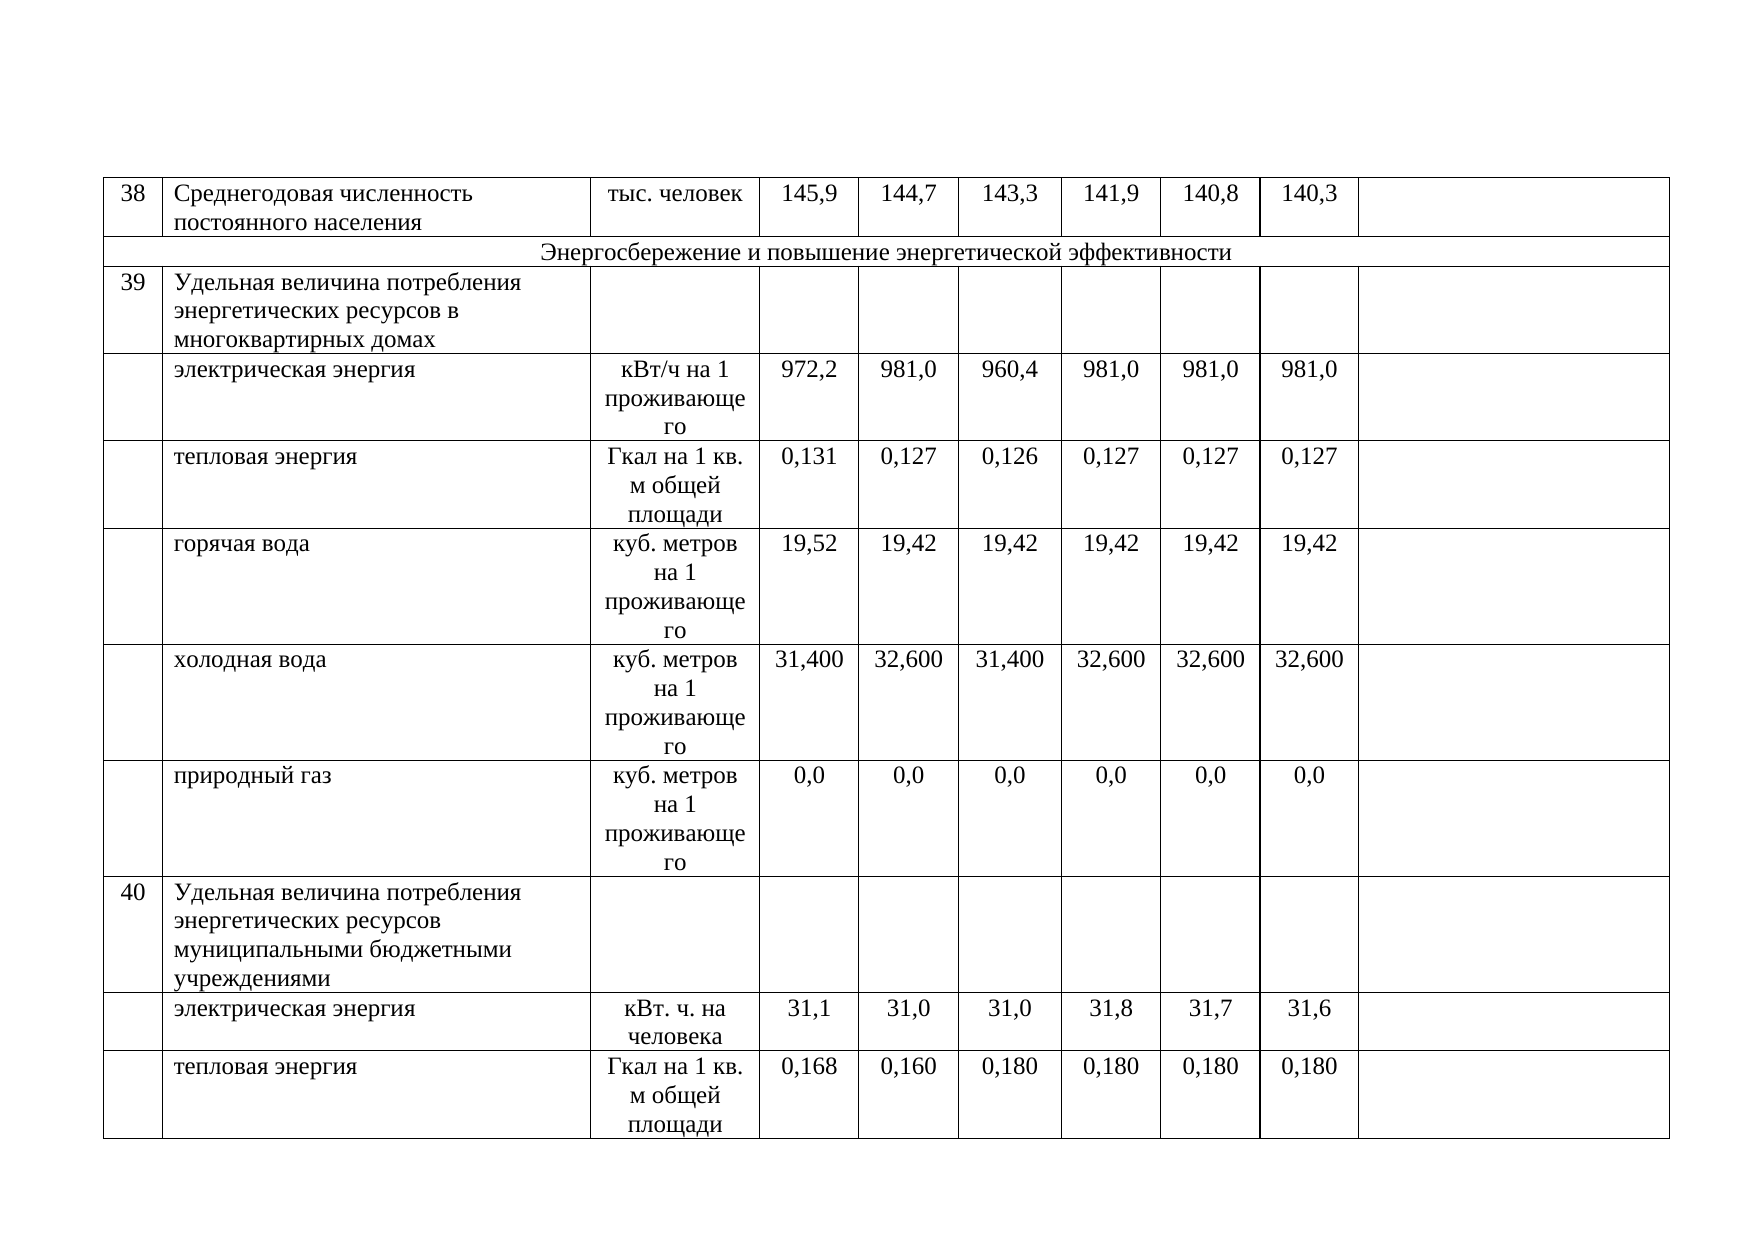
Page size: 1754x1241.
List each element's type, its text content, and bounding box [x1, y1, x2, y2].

table_cell [104, 761, 162, 876]
table_cell [1359, 354, 1669, 440]
table_cell [591, 877, 759, 992]
table_cell 981,0 [1261, 354, 1358, 440]
table_cell 0,0 [959, 761, 1061, 876]
table_cell 31,0 [959, 993, 1061, 1050]
table_cell [1359, 645, 1669, 759]
table_cell тыс. человек [591, 178, 759, 236]
table_cell [1359, 441, 1669, 527]
table_cell 32,600 [1161, 645, 1259, 759]
table_cell 0,0 [1062, 761, 1160, 876]
table_cell Удельная величина потребления энергетических ресурсов муниципальными бюджетными учреждениями [163, 877, 590, 992]
table_cell [104, 1051, 162, 1137]
table_cell электрическая энергия [163, 354, 590, 440]
table_cell кВт/ч на 1 проживающего [591, 354, 759, 440]
table_cell 31,400 [760, 645, 858, 759]
table_cell 0,180 [959, 1051, 1061, 1137]
table_cell [959, 267, 1061, 353]
table_cell 972,2 [760, 354, 858, 440]
table_cell куб. метров на 1 проживающего [591, 529, 759, 643]
table_cell 0,0 [1161, 761, 1259, 876]
table_cell [1261, 877, 1358, 992]
table_cell 144,7 [859, 178, 958, 236]
table_cell [1359, 267, 1669, 353]
table_cell 19,42 [859, 529, 958, 643]
table_cell тепловая энергия [163, 1051, 590, 1137]
table_cell 32,600 [1062, 645, 1160, 759]
table_cell 19,52 [760, 529, 858, 643]
table_cell 38 [104, 178, 162, 236]
table_cell [1359, 529, 1669, 643]
table_cell [859, 267, 958, 353]
table_cell [104, 441, 162, 527]
table_cell 0,126 [959, 441, 1061, 527]
table_cell 981,0 [1161, 354, 1259, 440]
table_cell 31,400 [959, 645, 1061, 759]
table_cell 31,1 [760, 993, 858, 1050]
table_cell [760, 267, 858, 353]
table_cell 981,0 [859, 354, 958, 440]
table_cell [1161, 877, 1259, 992]
table_cell электрическая энергия [163, 993, 590, 1050]
table_cell [1062, 877, 1160, 992]
table_cell [859, 877, 958, 992]
table_cell Удельная величина потребления энергетических ресурсов в многоквартирных домах [163, 267, 590, 353]
table_cell 31,8 [1062, 993, 1160, 1050]
table_cell 31,0 [859, 993, 958, 1050]
table_cell [1359, 993, 1669, 1050]
table_cell 0,127 [1062, 441, 1160, 527]
table_cell 140,8 [1161, 178, 1259, 236]
table_cell 960,4 [959, 354, 1061, 440]
table_cell природный газ [163, 761, 590, 876]
table_cell холодная вода [163, 645, 590, 759]
table_cell 19,42 [1261, 529, 1358, 643]
table_cell [1062, 267, 1160, 353]
table_cell [1359, 877, 1669, 992]
table_cell [1359, 761, 1669, 876]
table_cell [1359, 1051, 1669, 1137]
table_cell 19,42 [1161, 529, 1259, 643]
table_cell кВт. ч. на человека [591, 993, 759, 1050]
table_cell [104, 993, 162, 1050]
table_cell [591, 267, 759, 353]
table_cell [104, 645, 162, 759]
table_cell 981,0 [1062, 354, 1160, 440]
table_cell 0,127 [1261, 441, 1358, 527]
table_cell 0,180 [1062, 1051, 1160, 1137]
table_cell 0,0 [1261, 761, 1358, 876]
table_cell 141,9 [1062, 178, 1160, 236]
table_cell 0,168 [760, 1051, 858, 1137]
table_cell куб. метров на 1 проживающего [591, 645, 759, 759]
table_cell 0,127 [1161, 441, 1259, 527]
table_cell 0,0 [859, 761, 958, 876]
table_cell Гкал на 1 кв. м общей площади [591, 441, 759, 527]
table_cell 140,3 [1261, 178, 1358, 236]
table_cell 39 [104, 267, 162, 353]
table_cell [760, 877, 858, 992]
table_cell [104, 529, 162, 643]
table_cell [104, 354, 162, 440]
table_cell Энергосбережение и повышение энергетической эффективности [104, 237, 1669, 266]
table_cell 19,42 [959, 529, 1061, 643]
table_cell 32,600 [859, 645, 958, 759]
table_cell [959, 877, 1061, 992]
table_cell [1359, 178, 1669, 236]
table_cell Среднегодовая численность постоянного населения [163, 178, 590, 236]
table_cell 0,180 [1261, 1051, 1358, 1137]
table_cell [1261, 267, 1358, 353]
table_cell [1161, 267, 1259, 353]
table_cell 31,7 [1161, 993, 1259, 1050]
table_cell 0,160 [859, 1051, 958, 1137]
table_cell 32,600 [1261, 645, 1358, 759]
table_cell 31,6 [1261, 993, 1358, 1050]
table_cell куб. метров на 1 проживающего [591, 761, 759, 876]
table_cell 0,180 [1161, 1051, 1259, 1137]
table_cell 143,3 [959, 178, 1061, 236]
table_cell 0,131 [760, 441, 858, 527]
table_cell 40 [104, 877, 162, 992]
table_cell 0,127 [859, 441, 958, 527]
table_cell 19,42 [1062, 529, 1160, 643]
table_cell горячая вода [163, 529, 590, 643]
table_cell Гкал на 1 кв. м общей площади [591, 1051, 759, 1137]
table_cell 145,9 [760, 178, 858, 236]
table_cell тепловая энергия [163, 441, 590, 527]
table_cell 0,0 [760, 761, 858, 876]
